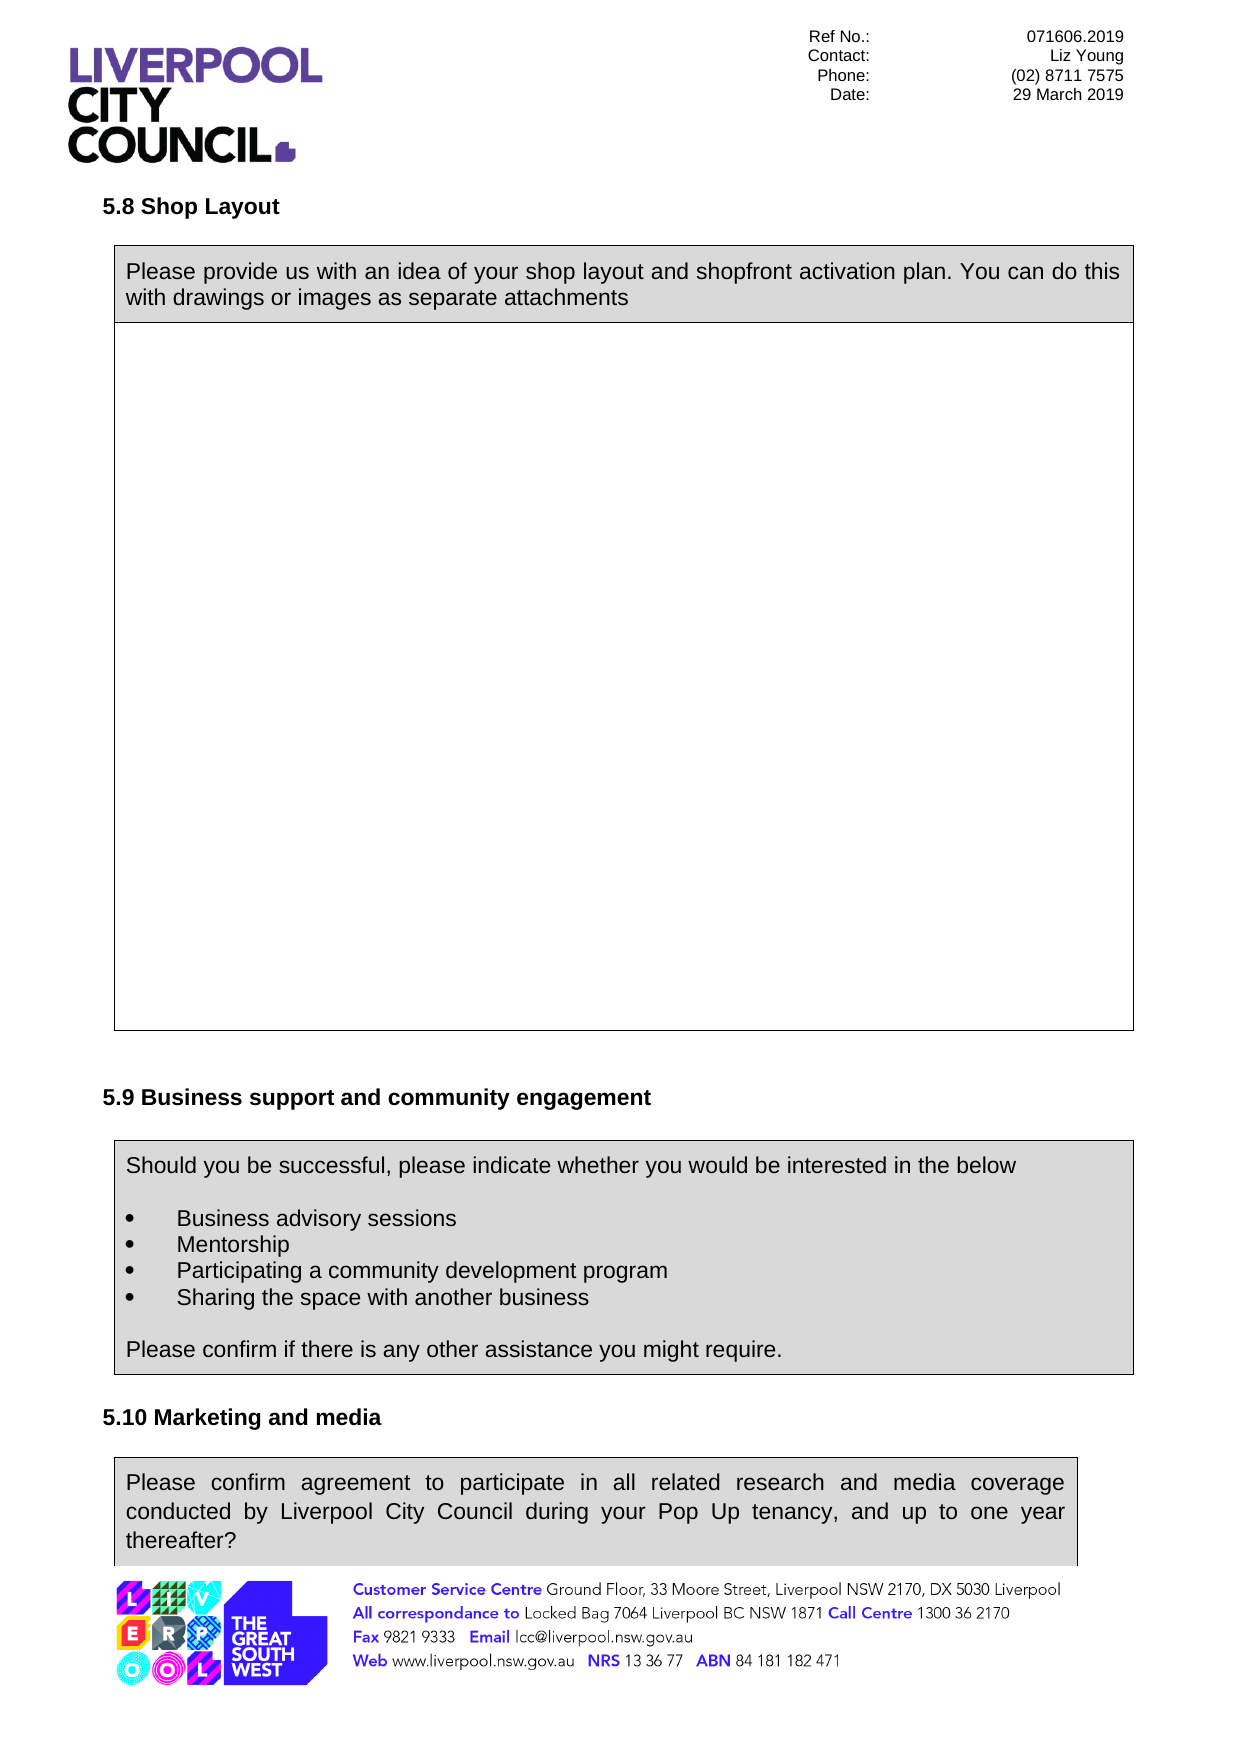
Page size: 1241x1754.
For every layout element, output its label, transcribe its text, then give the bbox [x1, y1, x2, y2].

text 5.9 Business support and community engagement [102, 1084, 1137, 1111]
picture [68, 1566, 1142, 1735]
text 5.8 Shop Layout [102, 148, 1137, 219]
picture [24, 0, 998, 193]
table_header Please provide us with an idea of your shop layout and shopfront activation plan. You can do this with drawings or images as separate attachments [115, 246, 1133, 322]
text 5.10 Marketing and media [102, 1404, 1137, 1430]
table_header Should you be successful, please indicate whether you would be interested in the below Business advisory sessions Mentorship Participating a community development program Sharing the space with another business Please confirm if there is any other assistance you might require. [115, 1141, 1133, 1374]
table_cell [115, 323, 1133, 1030]
